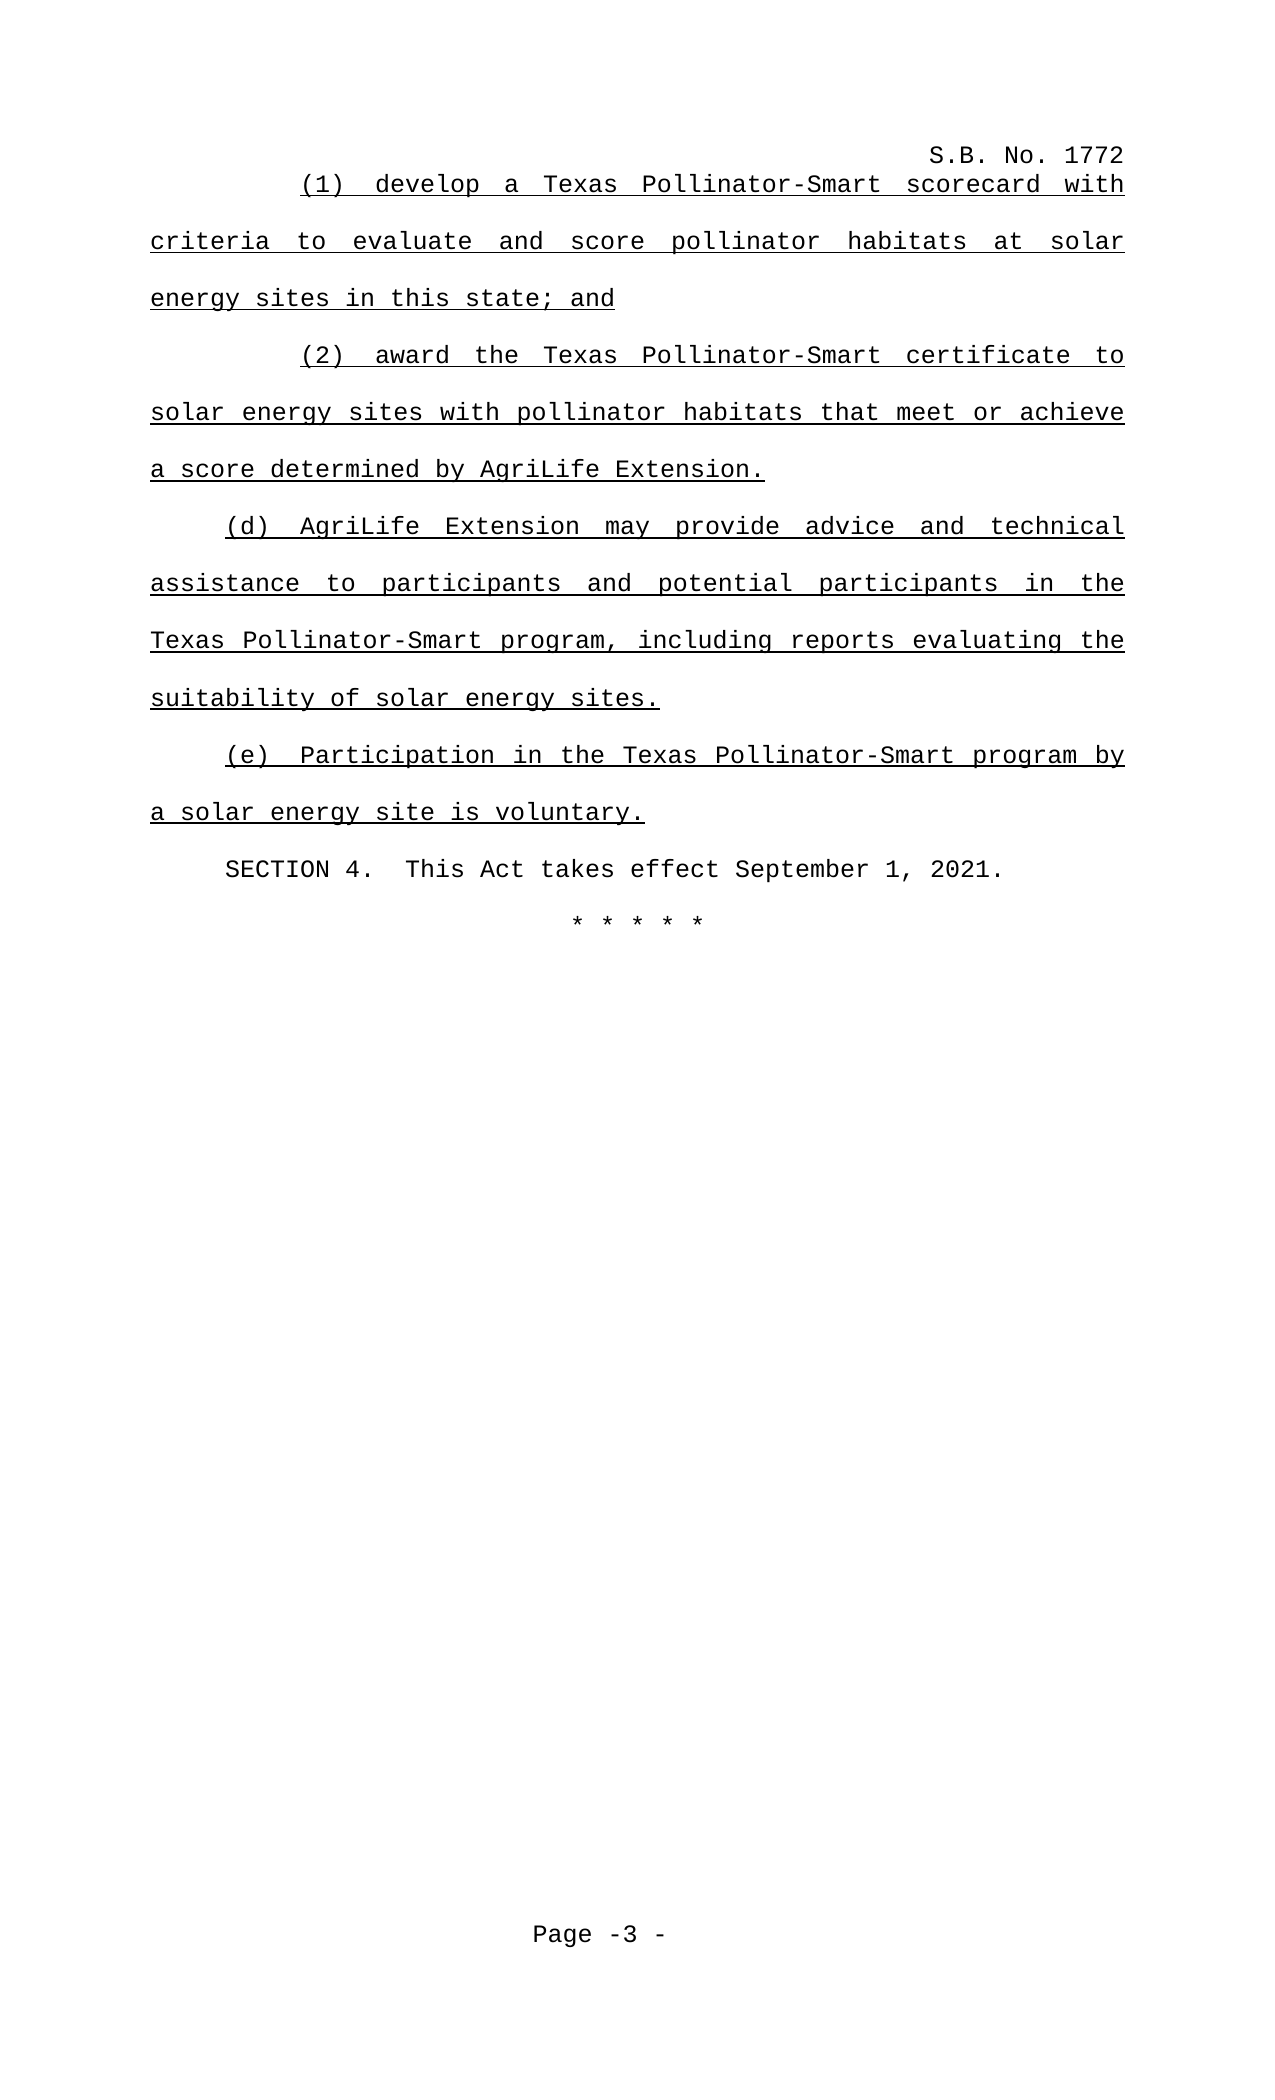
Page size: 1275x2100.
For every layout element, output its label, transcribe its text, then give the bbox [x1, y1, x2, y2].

text (1) develop a Texas Pollinator-Smart scorecard with criteria to evaluate and score pollinator habitats at solar energy sites in this state; and [150, 253, 1125, 314]
text (2) award the Texas Pollinator-Smart certificate to solar energy sites with pollinator habitats that meet or achieve a score determined by AgriLife Extension. [150, 342, 1125, 423]
text (e) Participation in the Texas Pollinator-Smart program by a solar energy site is voluntary. [150, 742, 1125, 828]
text (d) AgriLife Extension may provide advice and technical assistance to participants and potential participants in the Texas Pollinator-Smart program, including reports evaluating the suitability of solar energy sites. [150, 596, 1125, 651]
text (d) AgriLife Extension may provide advice and technical assistance to participants and potential participants in the Texas Pollinator-Smart program, including reports evaluating the suitability of solar energy sites. [150, 653, 1125, 713]
text SECTION 4. This Act takes effect September 1, 2021. [150, 856, 1125, 885]
text * * * * * [150, 913, 1125, 942]
text (2) award the Texas Pollinator-Smart certificate to solar energy sites with pollinator habitats that meet or achieve a score determined by AgriLife Extension. [150, 425, 1125, 485]
text (1) develop a Texas Pollinator-Smart scorecard with criteria to evaluate and score pollinator habitats at solar energy sites in this state; and [150, 171, 1125, 252]
text (d) AgriLife Extension may provide advice and technical assistance to participants and potential participants in the Texas Pollinator-Smart program, including reports evaluating the suitability of solar energy sites. [150, 514, 1125, 594]
